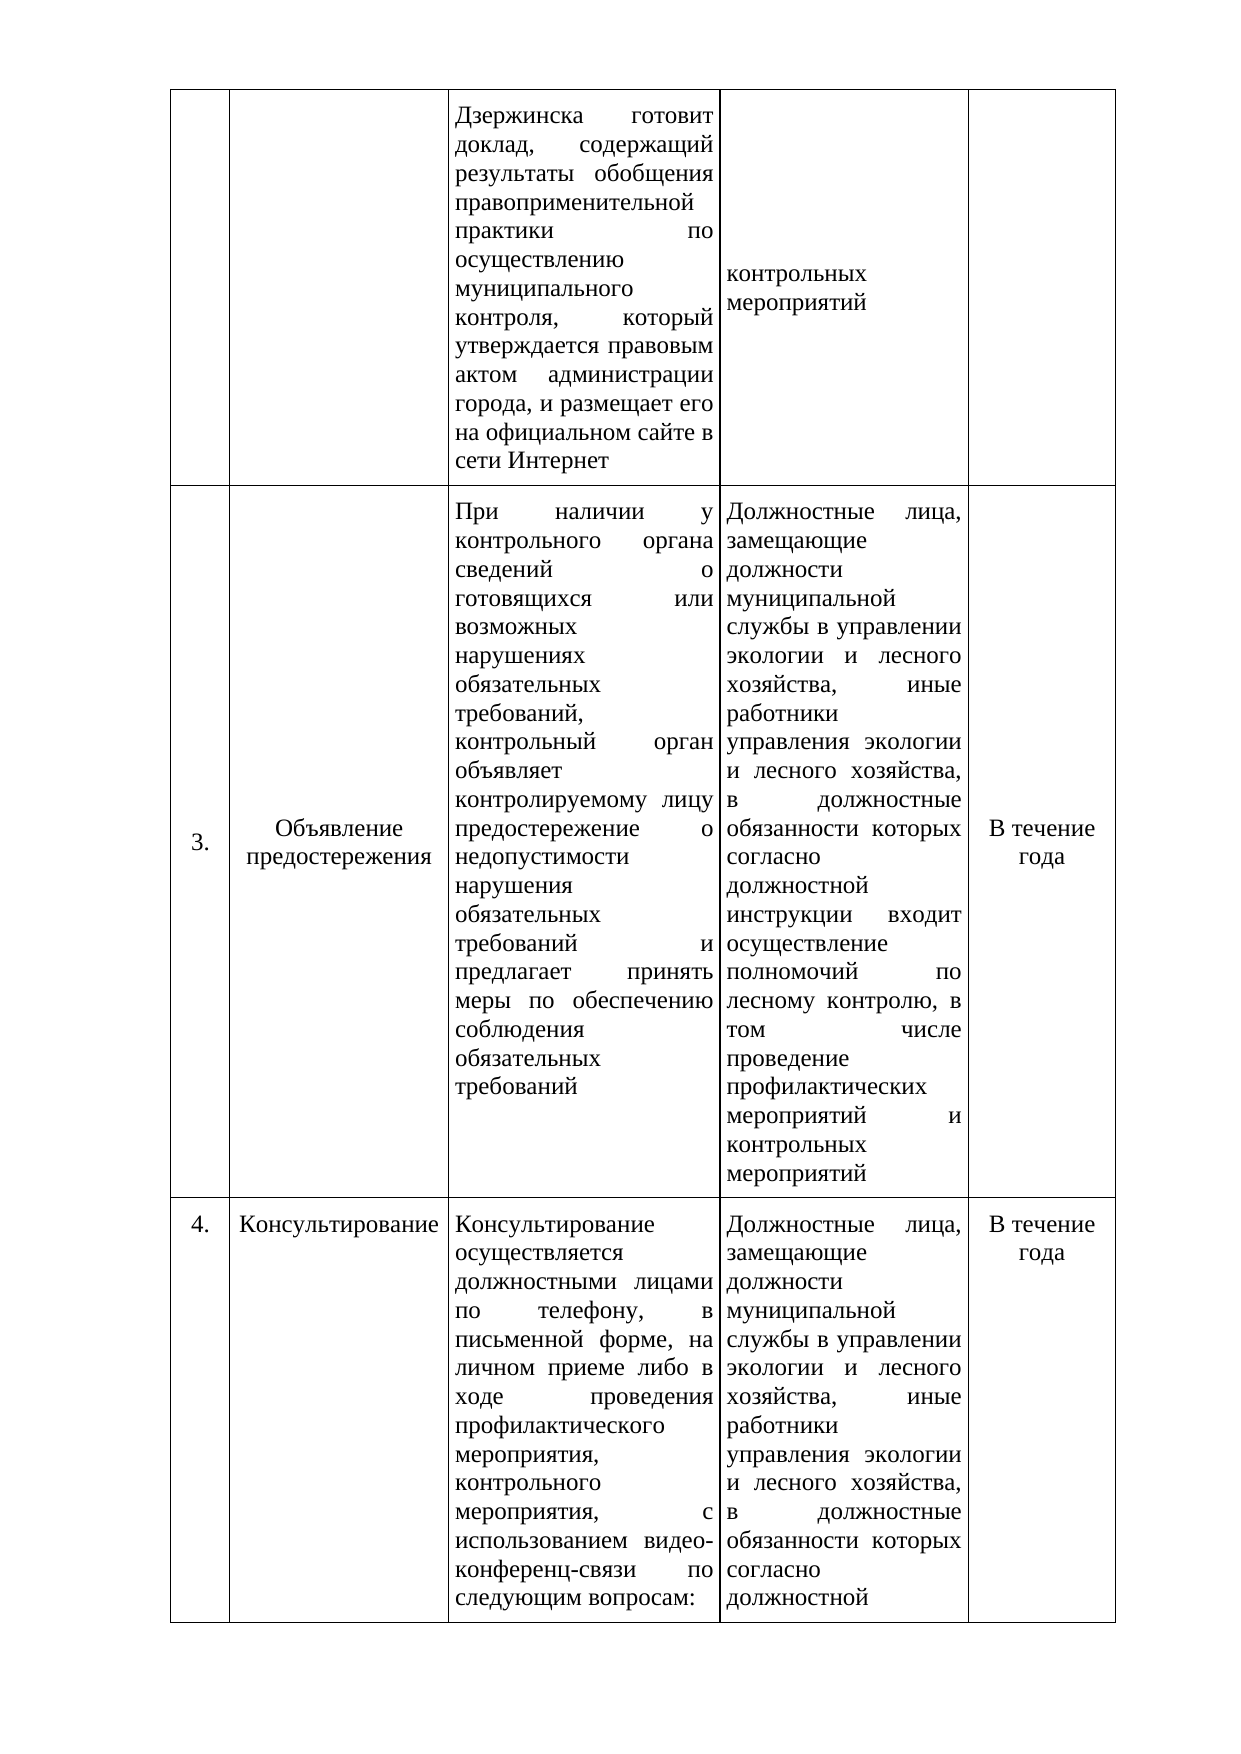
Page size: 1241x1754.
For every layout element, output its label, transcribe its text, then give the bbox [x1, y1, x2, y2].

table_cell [230, 90, 448, 485]
table_cell В течение года [969, 1198, 1115, 1622]
table_cell Объявление предостережения [230, 486, 448, 1197]
table_cell 3. [171, 486, 229, 1197]
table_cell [721, 1198, 968, 1622]
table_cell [721, 90, 968, 485]
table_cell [449, 1198, 719, 1622]
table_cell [969, 90, 1115, 485]
table_cell 2. [171, 90, 229, 485]
table_cell Консультирование [230, 1198, 448, 1622]
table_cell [449, 90, 719, 485]
table_cell В течение года [969, 486, 1115, 1197]
table_cell При наличии у контрольного органа сведений о готовящихся или возможных нарушениях обязательных требований, контрольный орган объявляет контролируемому лицу предостережение о недопустимости нарушения обязательных требований и предлагает принять меры по обеспечению соблюдения обязательных требований [449, 486, 719, 1197]
table_cell 4. [171, 1198, 229, 1622]
